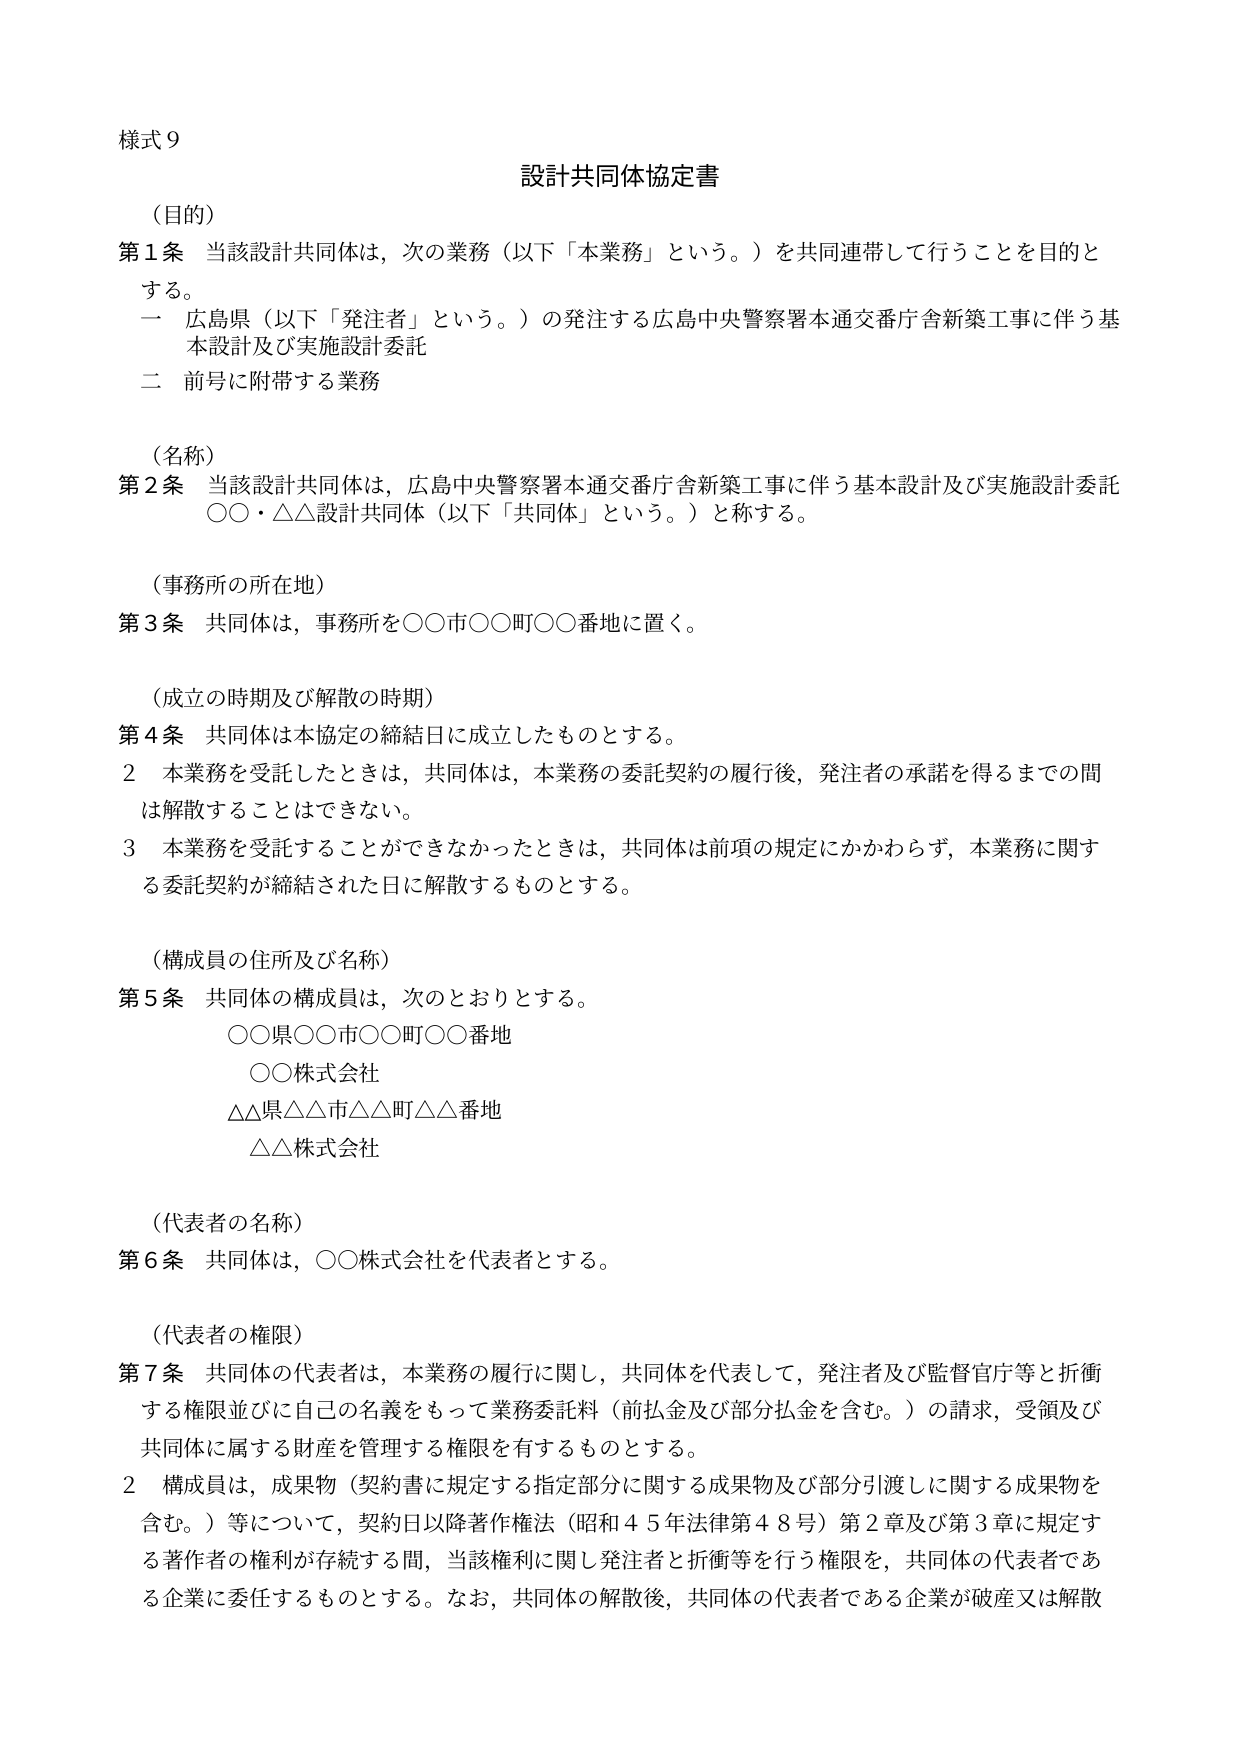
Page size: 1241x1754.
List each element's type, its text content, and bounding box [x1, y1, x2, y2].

text △△株式会社 [118, 1126, 1122, 1164]
text （目的） [118, 193, 1122, 231]
text 第７条 共同体の代表者は，本業務の履行に関し，共同体を代表して，発注者及び監督官庁等と折衝する権限並びに自己の名義をもって業務委託料（前払金及び部分払金を含む。）の請求，受領及び共同体に属する財産を管理する権限を有するものとする。 [118, 1351, 1122, 1464]
text ○○株式会社 [118, 1051, 1122, 1089]
text ２ 本業務を受託したときは，共同体は，本業務の委託契約の履行後，発注者の承諾を得るまでの間は解散することはできない。 [118, 751, 1122, 826]
text 第１条 当該設計共同体は，次の業務（以下「本業務」という。）を共同連帯して行うことを目的とする。 [118, 231, 1122, 306]
text ３ 本業務を受託することができなかったときは，共同体は前項の規定にかかわらず，本業務に関する委託契約が締結された日に解散するものとする。 [118, 826, 1122, 901]
text （構成員の住所及び名称） [118, 939, 1122, 976]
text 様式９ [118, 118, 1122, 156]
text 第３条 共同体は，事務所を○○市○○町○○番地に置く。 [118, 601, 1122, 639]
text （名称） [118, 435, 1122, 472]
text 二 前号に附帯する業務 [118, 360, 1122, 397]
text △△県△△市△△町△△番地 [118, 1089, 1122, 1126]
text 設計共同体協定書 [118, 156, 1122, 193]
text （事務所の所在地） [118, 564, 1122, 601]
text ○○県○○市○○町○○番地 [118, 1014, 1122, 1051]
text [118, 1464, 1122, 1614]
text 一 広島県（以下「発注者」という。）の発注する広島中央警察署本通交番庁舎新築工事に伴う基本設計及び実施設計委託 [118, 306, 1122, 360]
text （代表者の名称） [118, 1201, 1122, 1239]
text 第５条 共同体の構成員は，次のとおりとする。 [118, 976, 1122, 1014]
text 第２条 当該設計共同体は，広島中央警察署本通交番庁舎新築工事に伴う基本設計及び実施設計委託○○・△△設計共同体（以下「共同体」という。）と称する。 [118, 472, 1122, 526]
text （成立の時期及び解散の時期） [118, 676, 1122, 714]
text 第６条 共同体は，○○株式会社を代表者とする。 [118, 1239, 1122, 1276]
text 第４条 共同体は本協定の締結日に成立したものとする。 [118, 714, 1122, 751]
text （代表者の権限） [118, 1314, 1122, 1351]
